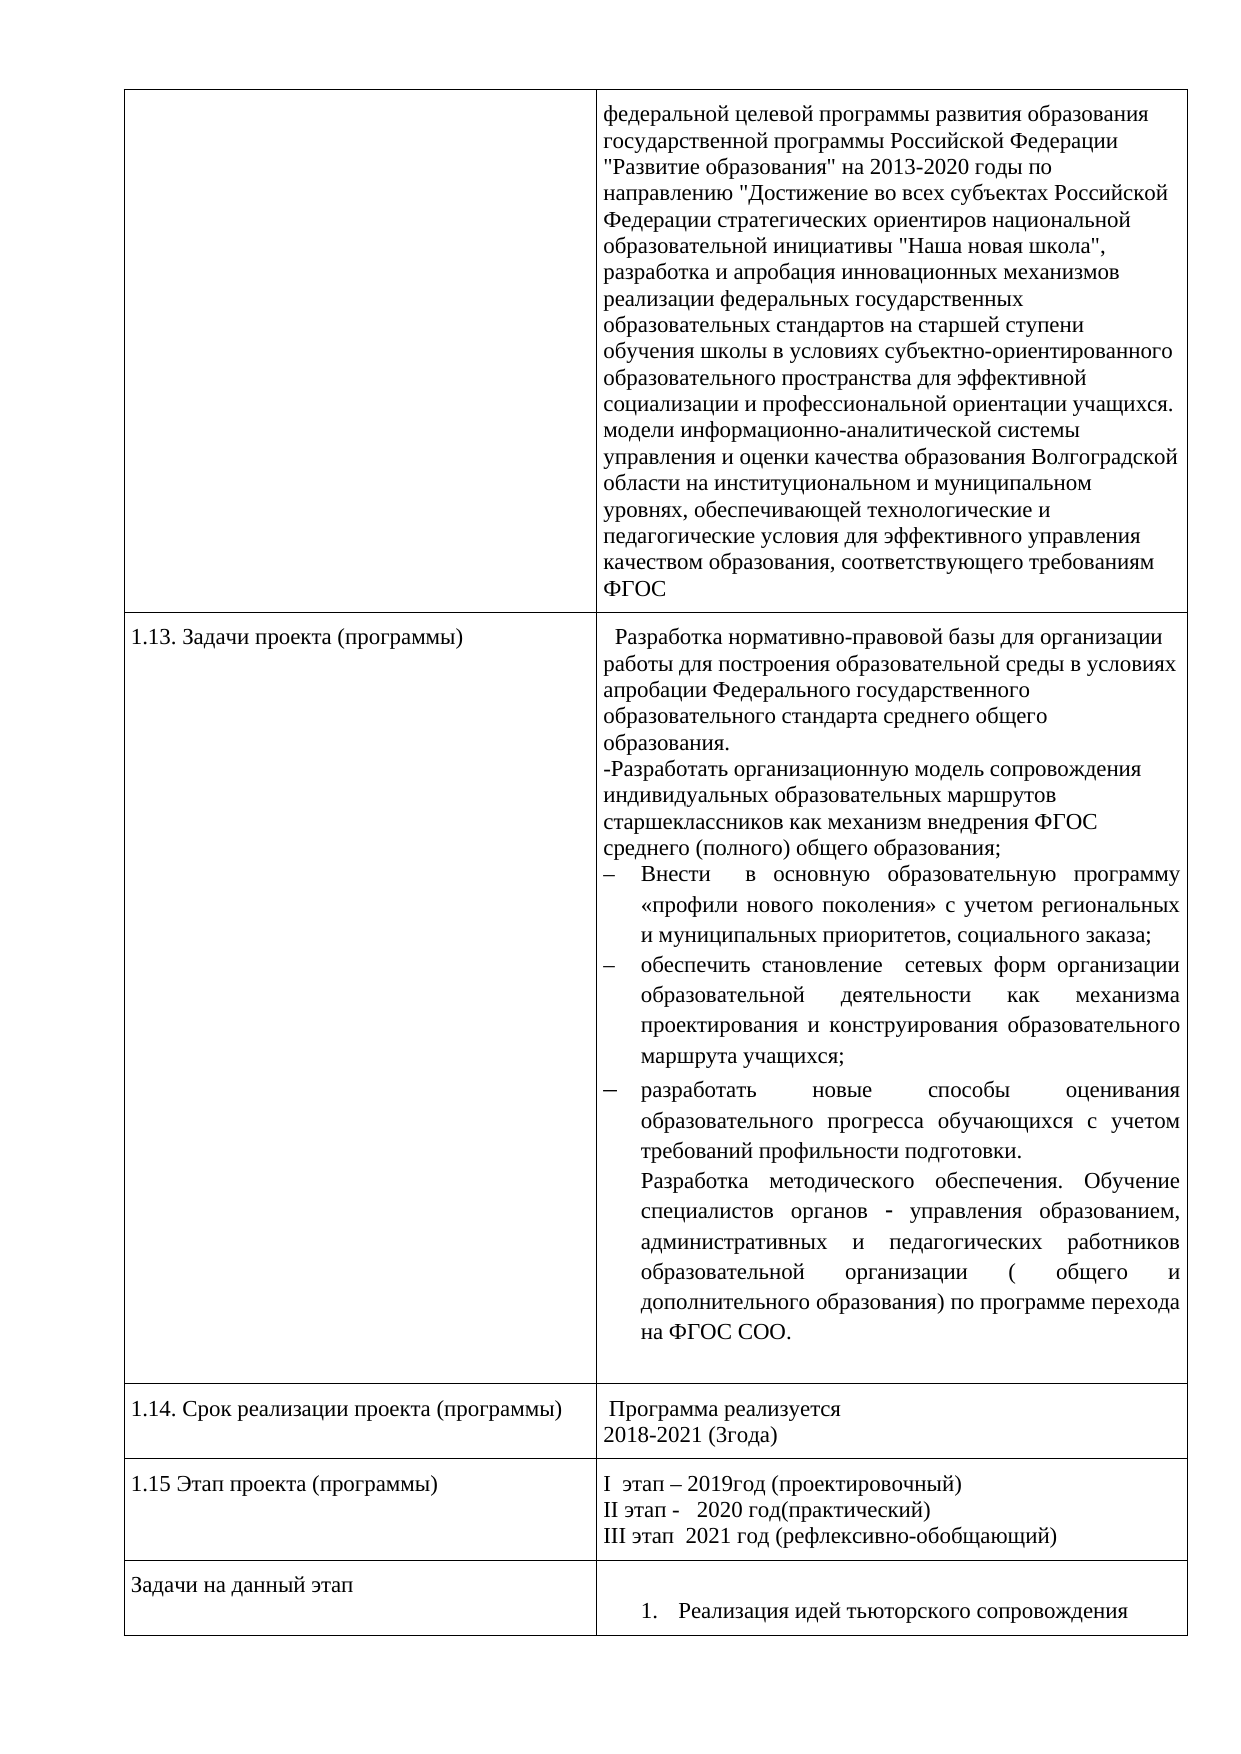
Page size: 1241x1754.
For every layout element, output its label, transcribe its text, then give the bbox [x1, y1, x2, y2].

table_cell I этап – 2019год (проектировочный) II этап - 2020 год(практический) III этап 2021 год (рефлексивно-обобщающий) [597, 1459, 1187, 1559]
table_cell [597, 1561, 1187, 1634]
table_cell 1.15 Этап проекта (программы) [125, 1459, 596, 1559]
table_cell 1.13. Задачи проекта (программы) [125, 613, 596, 1383]
table_cell Разработка нормативно-правовой базы для организации работы для построения образовательной среды в условиях апробации Федерального государственного образовательного стандарта среднего общего образования. -Разработать организационную модель сопровождения индивидуальных образовательных маршрутов старшеклассников как механизм внедрения ФГОС среднего (полного) общего образования; Внести в основную образовательную программу «профили нового поколения» с учетом региональных и муниципальных приоритетов, социального заказа; обеспечить становление сетевых форм организации образовательной деятельности как механизма проектирования и конструирования образовательного маршрута учащихся; разработать новые способы оценивания образовательного прогресса обучающихся с учетом требований профильности подготовки. Разработка методического обеспечения. Обучение специалистов органов управления образованием, административных и педагогических работников образовательной организации ( общего и дополнительного образования) по программе перехода на ФГОС СОО. [597, 613, 1187, 1383]
table_cell 1.14. Срок реализации проекта (программы) [125, 1384, 596, 1458]
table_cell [597, 90, 1187, 612]
table_cell Программа реализуется 2018-2021 (3года) [597, 1384, 1187, 1458]
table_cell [125, 1561, 596, 1634]
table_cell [125, 90, 596, 612]
